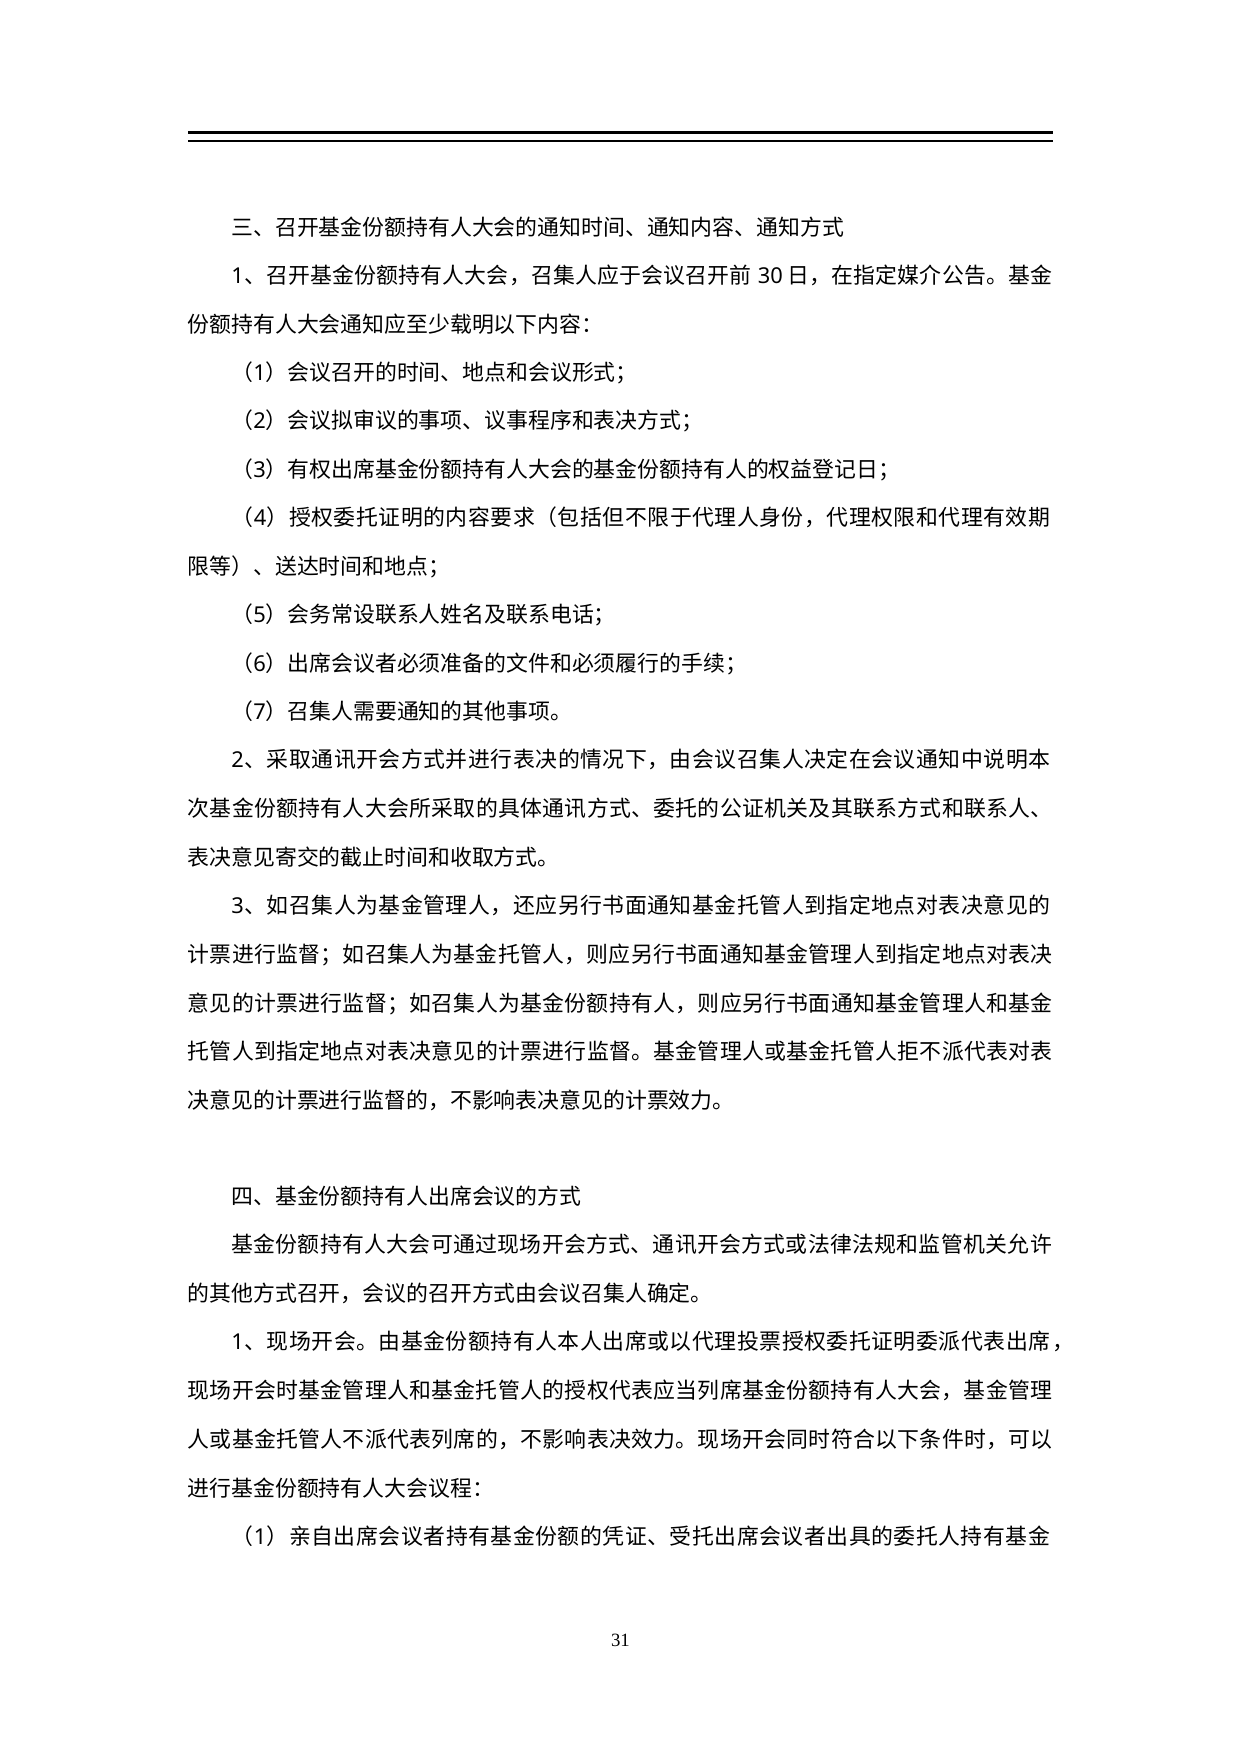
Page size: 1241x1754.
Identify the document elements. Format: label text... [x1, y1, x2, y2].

text （7）召集人需要通知的其他事项。 [187, 693, 1053, 726]
text 1、召开基金份额持有人大会，召集人应于会议召开前30日，在指定媒介公告。基金份额持有人大会通知应至少载明以下内容： [187, 258, 1053, 339]
text 2、采取通讯开会方式并进行表决的情况下，由会议召集人决定在会议通知中说明本次基金份额持有人大会所采取的具体通讯方式、委托的公证机关及其联系方式和联系人、表决意见寄交的截止时间和收取方式。 [187, 742, 1053, 872]
text （6）出席会议者必须准备的文件和必须履行的手续； [187, 645, 1053, 678]
text 1、现场开会。由基金份额持有人本人出席或以代理投票授权委托证明委派代表出席，现场开会时基金管理人和基金托管人的授权代表应当列席基金份额持有人大会，基金管理人或基金托管人不派代表列席的，不影响表决效力。现场开会同时符合以下条件时，可以进行基金份额持有人大会议程： [187, 1324, 1053, 1503]
text （1）会议召开的时间、地点和会议形式； [187, 355, 1053, 387]
text 3、如召集人为基金管理人，还应另行书面通知基金托管人到指定地点对表决意见的计票进行监督；如召集人为基金托管人，则应另行书面通知基金管理人到指定地点对表决意见的计票进行监督；如召集人为基金份额持有人，则应另行书面通知基金管理人和基金托管人到指定地点对表决意见的计票进行监督。基金管理人或基金托管人拒不派代表对表决意见的计票进行监督的，不影响表决意见的计票效力。 [187, 888, 1053, 1115]
text 四、基金份额持有人出席会议的方式 [187, 1178, 1053, 1211]
text （4）授权委托证明的内容要求（包括但不限于代理人身份，代理权限和代理有效期限等）、送达时间和地点； [187, 500, 1053, 581]
text 基金份额持有人大会可通过现场开会方式、通讯开会方式或法律法规和监管机关允许的其他方式召开，会议的召开方式由会议召集人确定。 [187, 1227, 1053, 1308]
text （2）会议拟审议的事项、议事程序和表决方式； [187, 403, 1053, 436]
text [187, 1518, 1053, 1551]
text 三、召开基金份额持有人大会的通知时间、通知内容、通知方式 [187, 209, 1053, 242]
text （5）会务常设联系人姓名及联系电话； [187, 597, 1053, 629]
text （3）有权出席基金份额持有人大会的基金份额持有人的权益登记日； [187, 451, 1053, 484]
